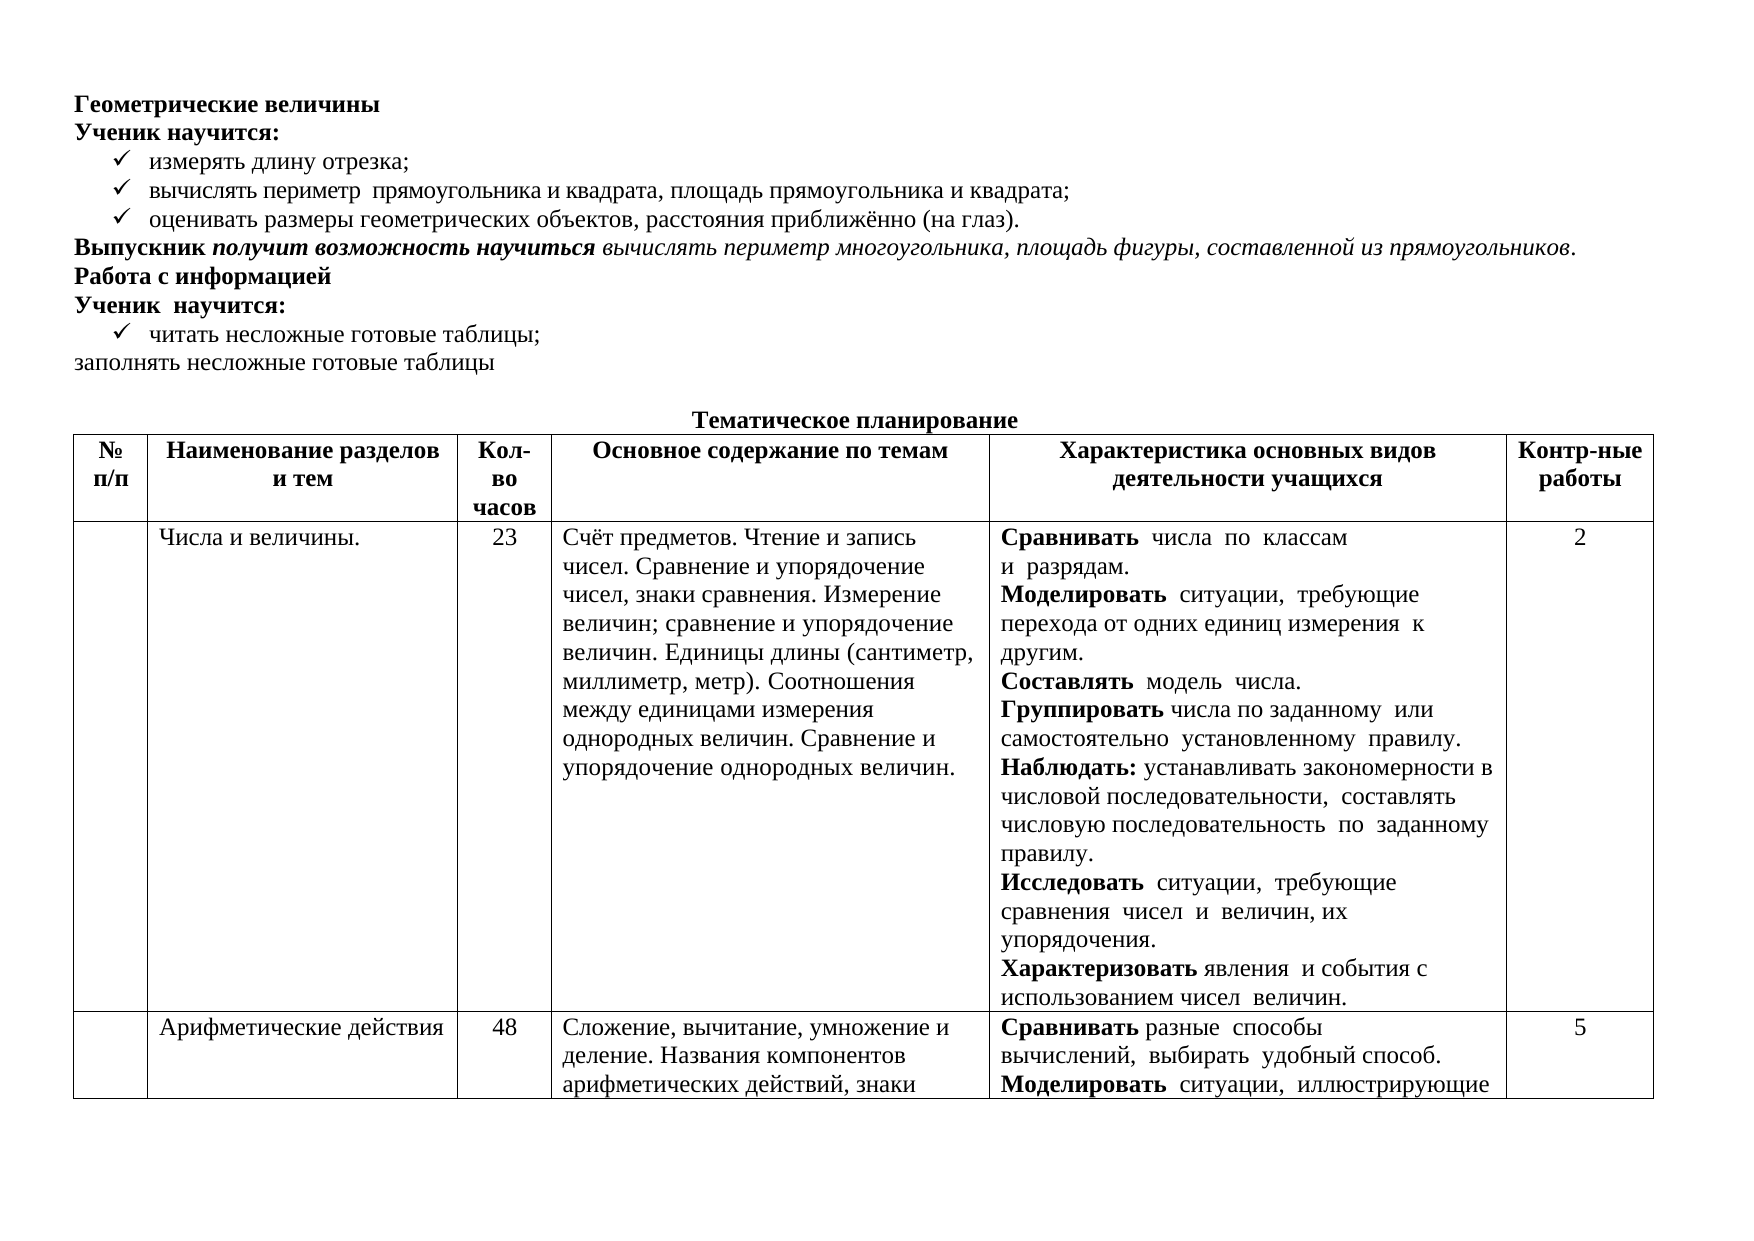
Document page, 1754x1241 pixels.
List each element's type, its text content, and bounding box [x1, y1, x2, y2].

text Ученик научится: [74, 117, 1636, 146]
table_header № п/п [74, 435, 147, 521]
table_header Основное содержание по темам [552, 435, 989, 521]
table_cell Счёт предметов. Чтение и запись чисел. Сравнение и упорядочение чисел, знаки сравнения. Измерение величин; сравнение и упорядочение величин. Единицы длины (сантиметр, миллиметр, метр). Соотношения между единицами измерения однородных величин. Сравнение и упорядочение однородных величин. [552, 522, 989, 1011]
table_cell [74, 1012, 147, 1098]
table_cell 5 [1507, 1012, 1653, 1098]
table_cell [552, 1012, 989, 1098]
table_header Кол-во часов [458, 435, 551, 521]
table_header Характеристика основных видов деятельности учащихся [990, 435, 1506, 521]
list читать несложные готовые таблицы; [111, 319, 1636, 347]
table_header Наименование разделов и тем [148, 435, 457, 521]
list оценивать размеры геометрических объектов, расстояния приближённо (на глаз). [111, 204, 1636, 232]
list вычислять периметр прямоугольника и квадрата, площадь прямоугольника и квадрата; [111, 175, 1636, 204]
table_cell 48 [458, 1012, 551, 1098]
table_cell 23 [458, 522, 551, 1011]
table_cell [990, 1012, 1506, 1098]
table_cell 2 [1507, 522, 1653, 1011]
text Тематическое планирование [74, 405, 1636, 434]
text Ученик научится: [74, 290, 1636, 319]
table_cell [74, 522, 147, 1011]
list измерять длину отрезка; [111, 146, 1636, 175]
text Работа с информацией [74, 261, 1636, 290]
table_cell Числа и величины. [148, 522, 457, 1011]
text Выпускник получит возможность научиться вычислять периметр многоугольника, площадь фигуры, составленной из прямоугольников. [74, 232, 1636, 261]
text Геометрические величины [74, 89, 1636, 117]
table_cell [148, 1012, 457, 1098]
text заполнять несложные готовые таблицы [59, 347, 1636, 376]
table_cell Сравнивать числа по классам и разрядам. Моделировать ситуации, требующие перехода от одних единиц измерения к другим. Составлять модель числа. Группировать числа по заданному или самостоятельно установленному правилу. Наблюдать: устанавливать закономерности в числовой последовательности, составлять числовую последовательность по заданному правилу. Исследовать ситуации, требующие сравнения чисел и величин, их упорядочения. Характеризовать явления и события с использованием чисел величин. [990, 522, 1506, 1011]
table_header Контр-ные работы [1507, 435, 1653, 521]
